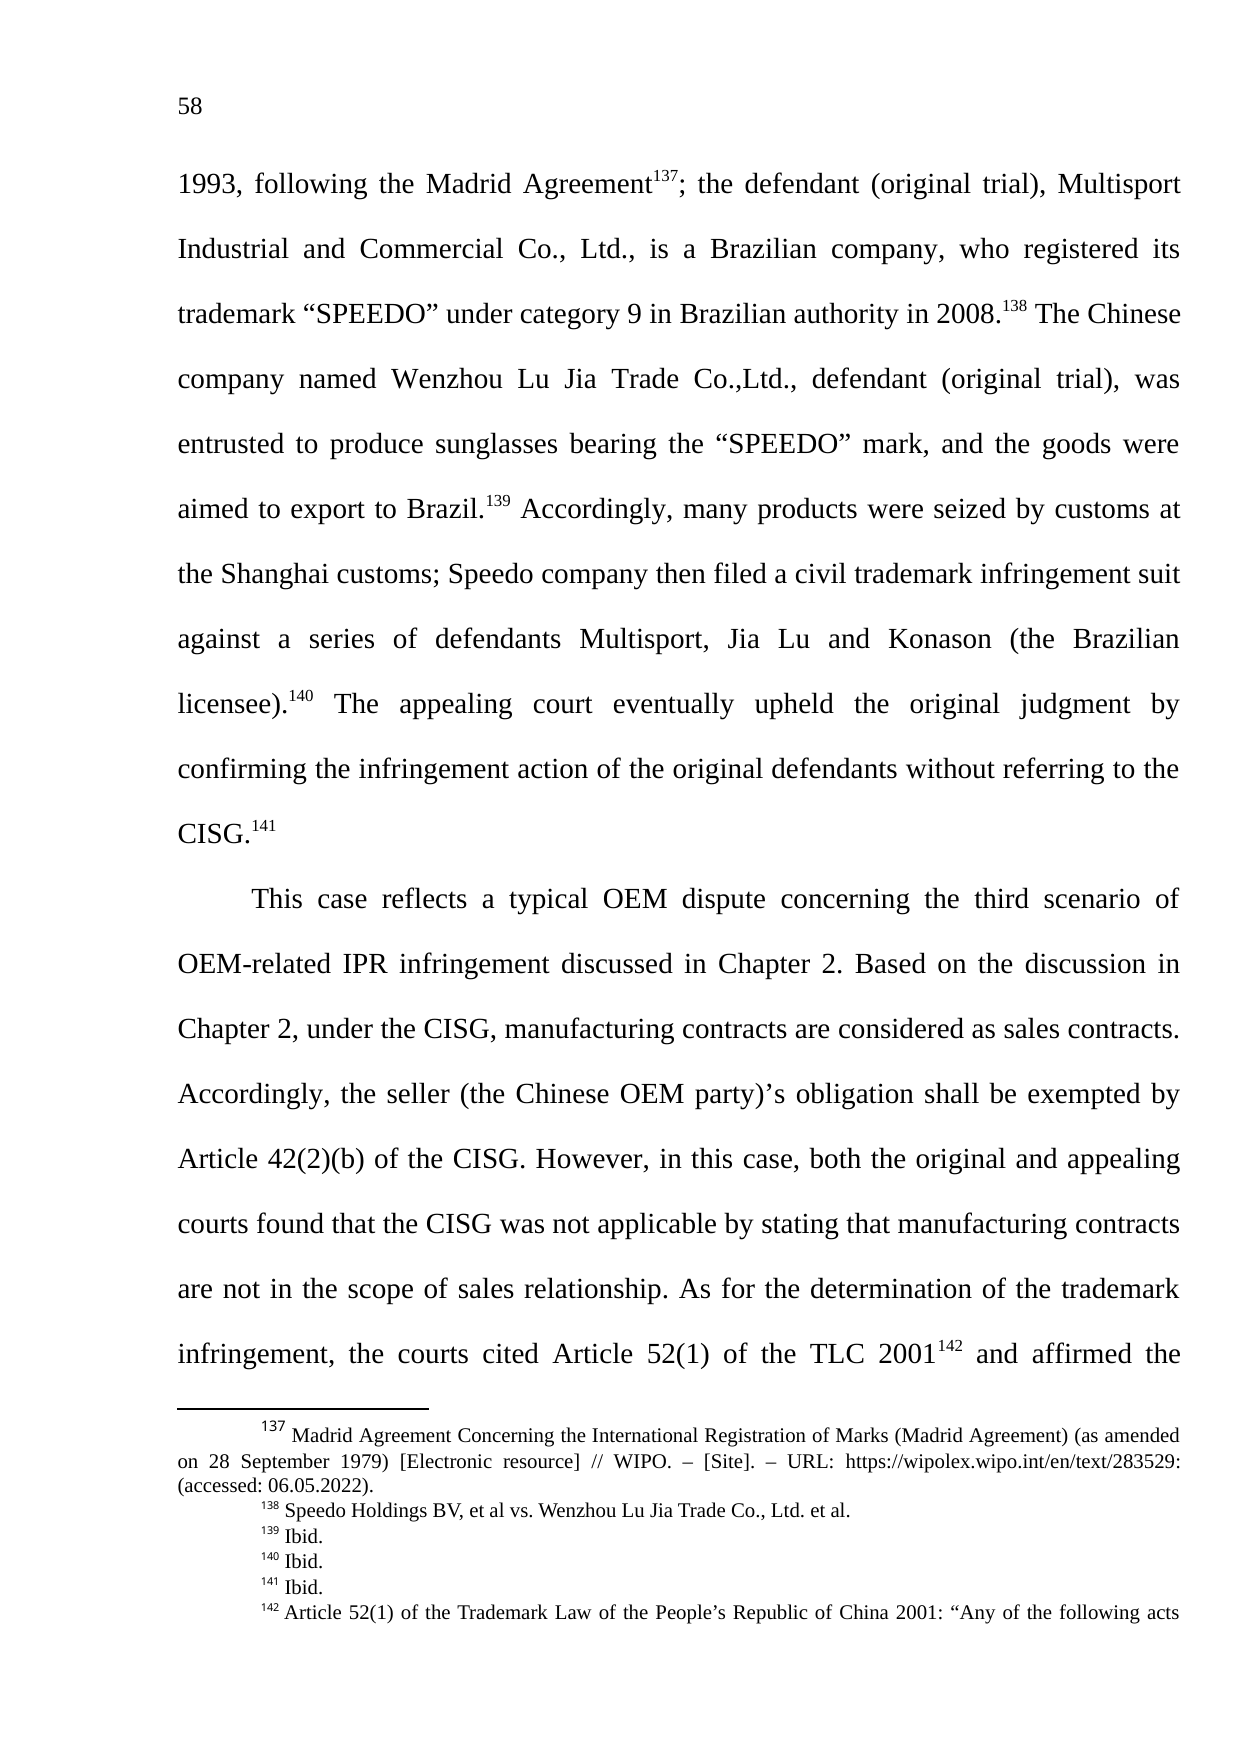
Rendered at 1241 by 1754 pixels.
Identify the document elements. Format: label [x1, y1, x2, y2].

text [177, 150, 1181, 865]
text [177, 865, 1181, 1385]
